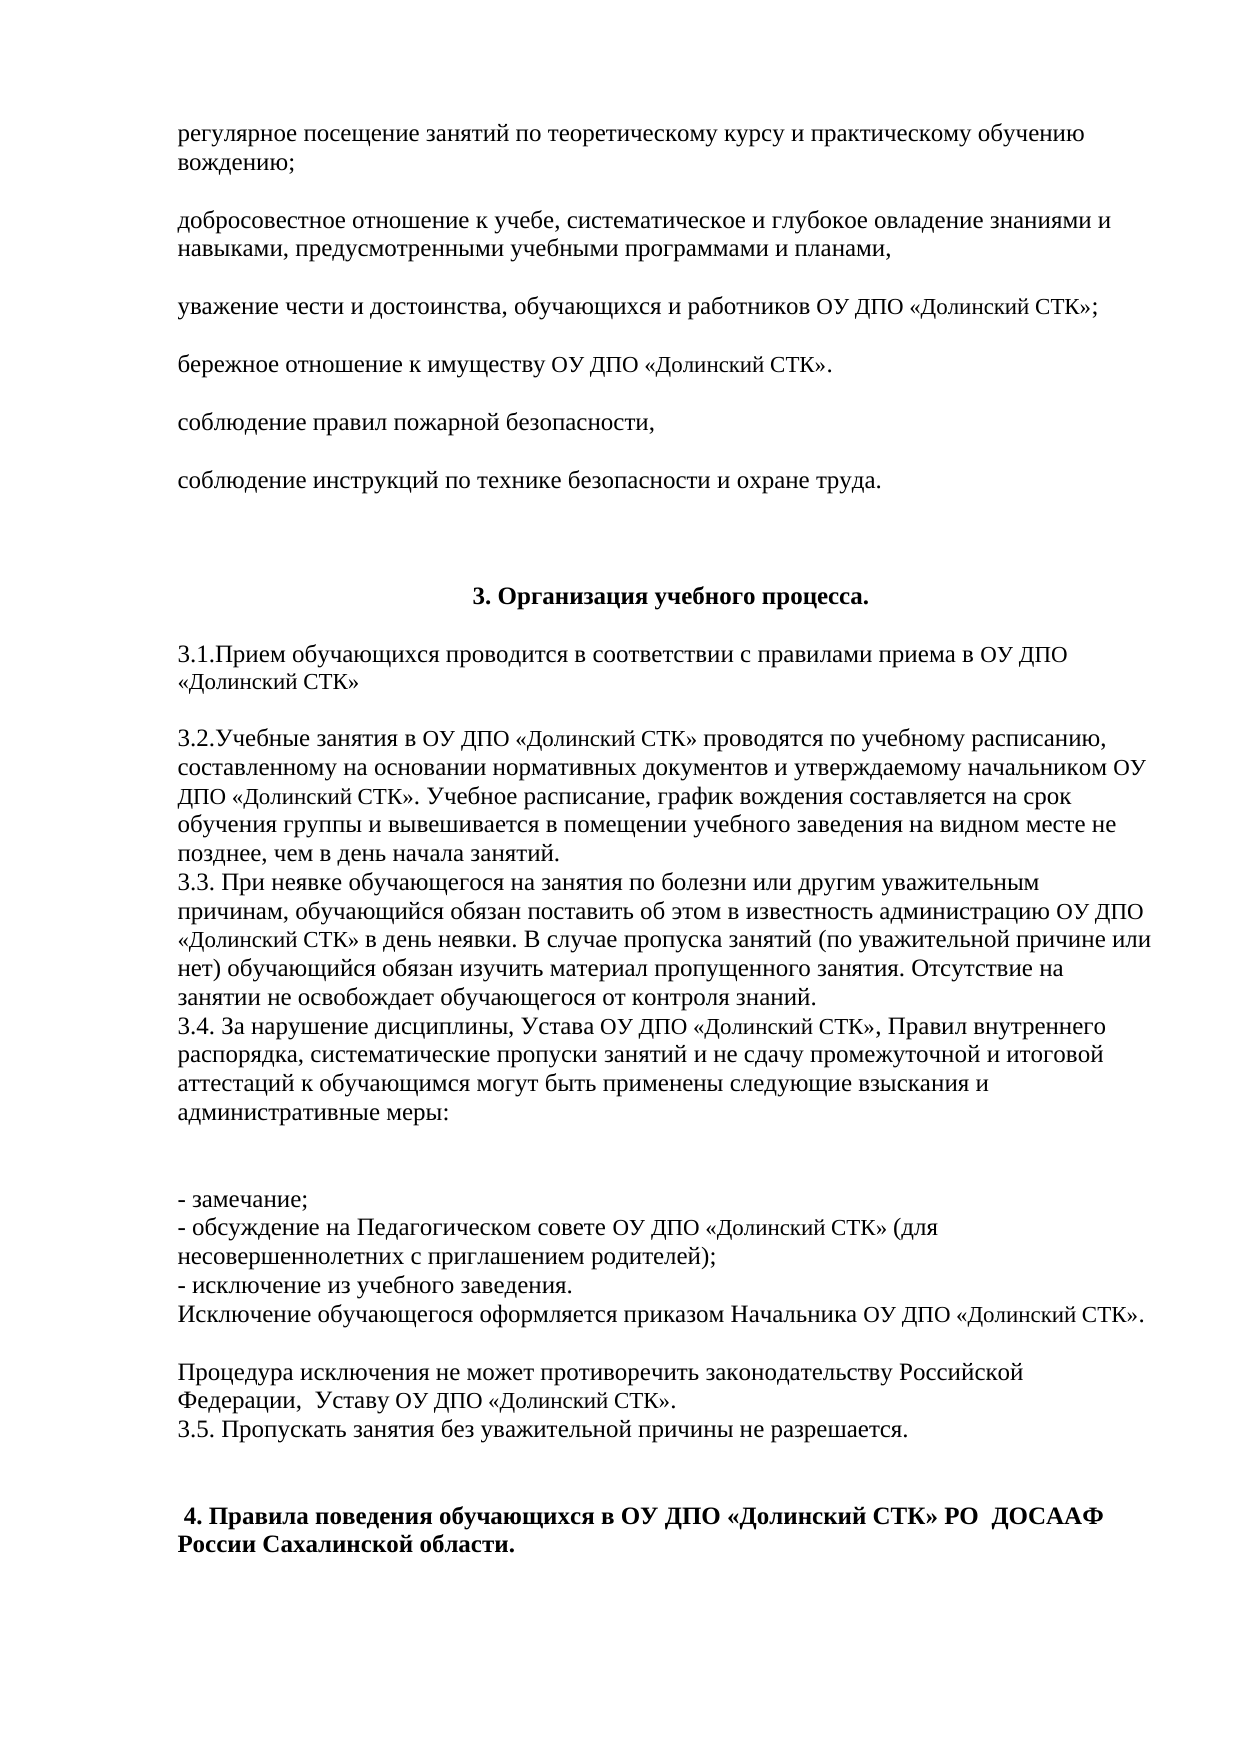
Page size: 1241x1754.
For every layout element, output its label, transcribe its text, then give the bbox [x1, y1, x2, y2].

text 3. Организация учебного процесса. [177, 581, 1152, 610]
text соблюдение правил пожарной безопасности, [177, 407, 1152, 436]
text соблюдение инструкций по технике безопасности и охране труда. [177, 465, 1152, 494]
text 3.2.Учебные занятия в ОУ ДПО «Долинский СТК» проводятся по учебному расписанию, составленному на основании нормативных документов и утверждаемому начальником ОУ ДПО «Долинский СТК». Учебное расписание, график вождения составляется на срок обучения группы и вывешивается в помещении учебного заведения на видном месте не позднее, чем в день начала занятий. 3.3. При неявке обучающегося на занятия по болезни или другим уважительным причинам, обучающийся обязан поставить об этом в известность администрацию ОУ ДПО «Долинский СТК» в день неявки. В случае пропуска занятий (по уважительной причине или нет) обучающийся обязан изучить материал пропущенного занятия. Отсутствие на занятии не освобождает обучающегося от контроля знаний. 3.4. За нарушение дисциплины, Устава ОУ ДПО «Долинский СТК», Правил внутреннего распорядка, систематические пропуски занятий и не сдачу промежуточной и итоговой аттестаций к обучающимся могут быть применены следующие взыскания и административные меры: [177, 723, 1152, 1154]
text добросовестное отношение к учебе, систематическое и глубокое овладение знаниями и навыками, предусмотренными учебными программами и планами, [177, 205, 1152, 262]
text уважение чести и достоинства, обучающихся и работников ОУ ДПО «Долинский СТК»; [177, 291, 1152, 320]
text бережное отношение к имуществу ОУ ДПО «Долинский СТК». [177, 349, 1152, 378]
text Процедура исключения не может противоречить законодательству Российской Федерации, Уставу ОУ ДПО «Долинский СТК». 3.5. Пропускать занятия без уважительной причины не разрешается. [177, 1357, 1152, 1472]
text 3.1.Прием обучающихся проводится в соответствии с правилами приема в ОУ ДПО «Долинский СТК» [177, 639, 1152, 694]
text 4. Правила поведения обучающихся в ОУ ДПО «Долинский СТК» РО ДОСААФ России Сахалинской области. [177, 1501, 1152, 1558]
text регулярное посещение занятий по теоретическому курсу и практическому обучению вождению; [177, 118, 1152, 176]
text - замечание; - обсуждение на Педагогическом совете ОУ ДПО «Долинский СТК» (для несовершеннолетних с приглашением родителей); - исключение из учебного заведения. Исключение обучающегося оформляется приказом Начальника ОУ ДПО «Долинский СТК». [177, 1184, 1152, 1327]
